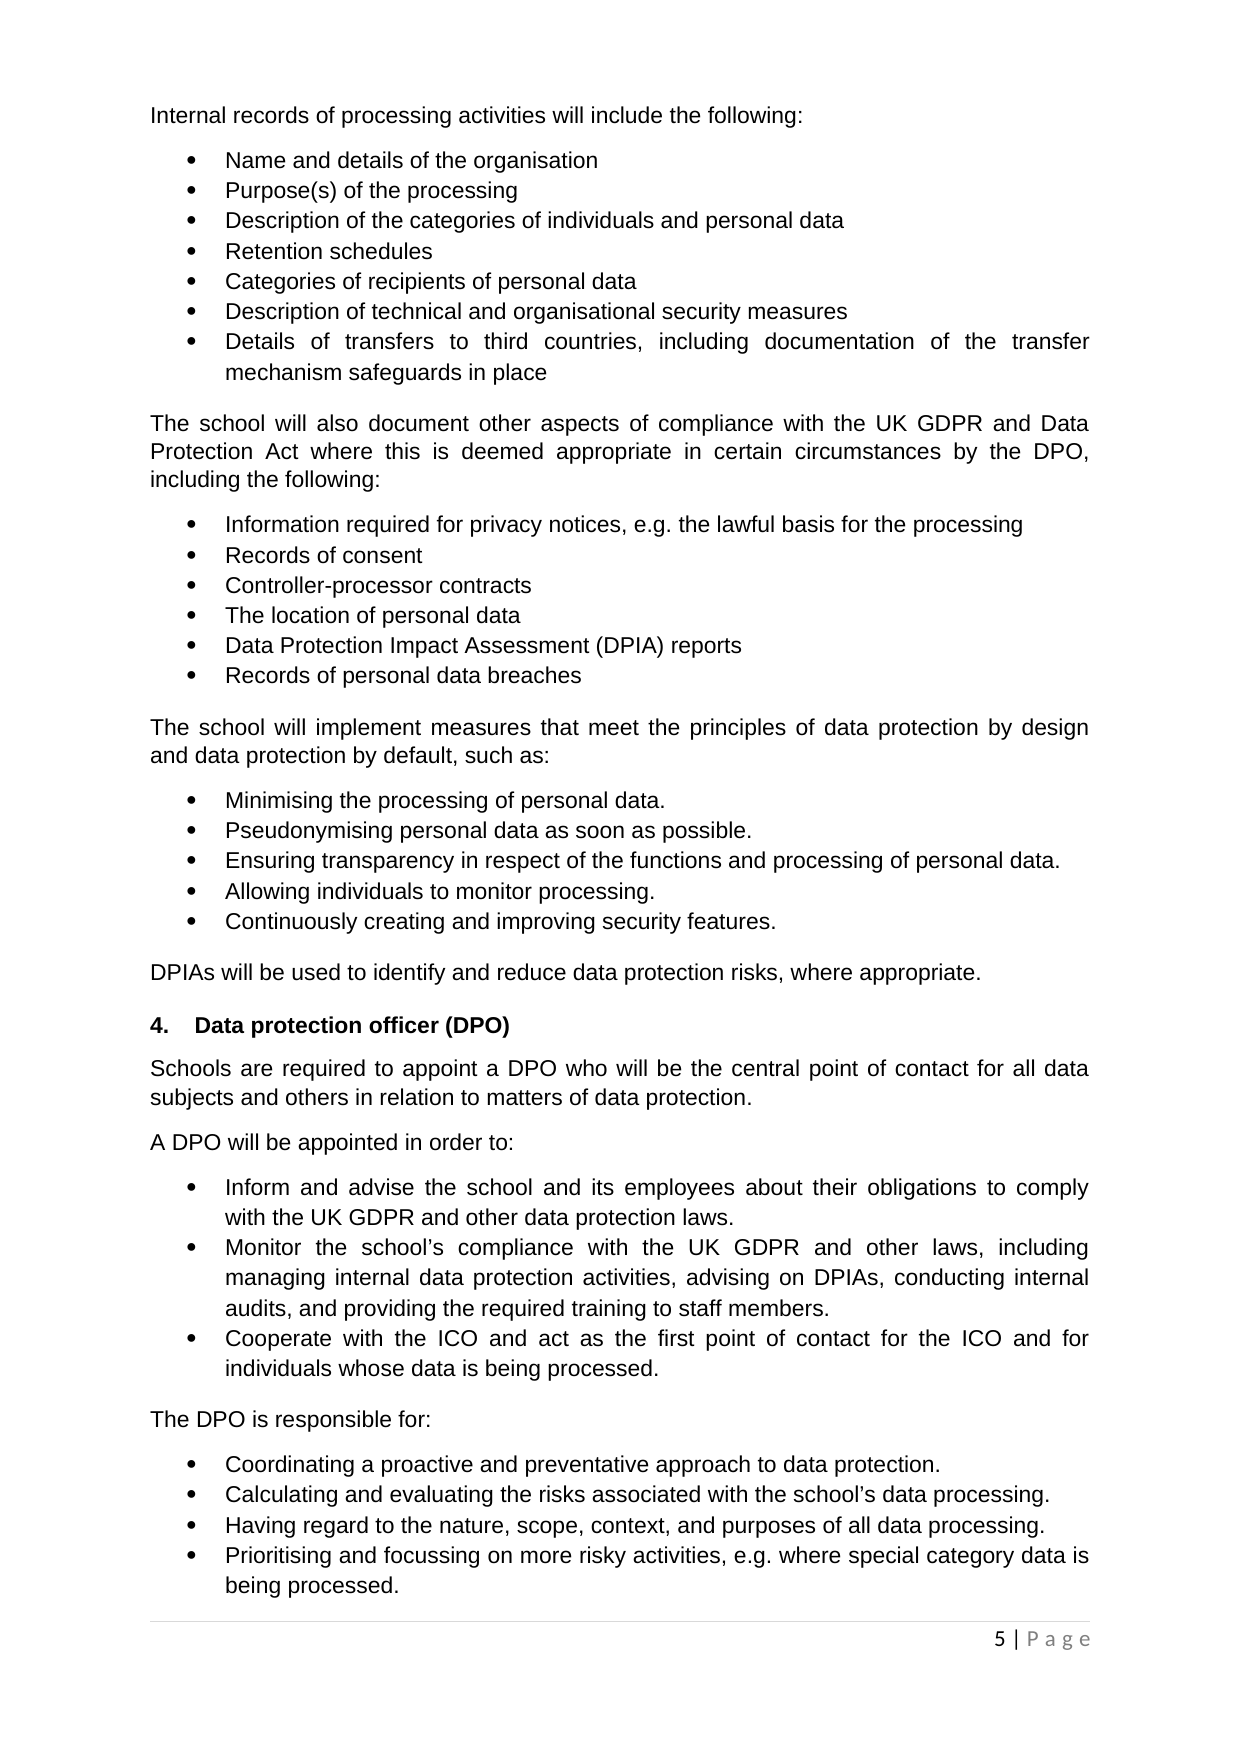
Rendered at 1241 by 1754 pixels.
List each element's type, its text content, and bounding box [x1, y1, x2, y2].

list Coordinating a proactive and preventative approach to data protection. [187, 1451, 1090, 1477]
list Data Protection Impact Assessment (DPIA) reports [187, 632, 1090, 659]
list Continuously creating and improving security features. [187, 908, 1090, 934]
list Purpose(s) of the processing [187, 177, 1090, 203]
list Inform and advise the school and its employees about their obligations to comply with the UK GDPR and other data protection laws. [187, 1174, 1090, 1230]
list Monitor the school’s compliance with the UK GDPR and other laws, including managing internal data protection activities, advising on DPIAs, conducting internal audits, and providing the required training to staff members. [187, 1234, 1090, 1321]
list Cooperate with the ICO and act as the first point of contact for the ICO and for individuals whose data is being processed. [187, 1325, 1090, 1381]
list Ensuring transparency in respect of the functions and processing of personal data. [187, 847, 1090, 874]
list Controller-processor contracts [187, 572, 1090, 598]
text A DPO will be appointed in order to: [150, 1129, 1090, 1155]
list Minimising the processing of personal data. [187, 787, 1090, 813]
list Name and details of the organisation [187, 147, 1090, 173]
list The location of personal data [187, 602, 1090, 628]
list Details of transfers to third countries, including documentation of the transfer mechanism safeguards in place [187, 328, 1090, 385]
list Prioritising and focussing on more risky activities, e.g. where special category data is being processed. [187, 1542, 1090, 1598]
text DPIAs will be used to identify and reduce data protection risks, where appropriate. [150, 959, 1090, 985]
list Description of the categories of individuals and personal data [187, 207, 1090, 234]
list Allowing individuals to monitor processing. [187, 878, 1090, 904]
list Pseudonymising personal data as soon as possible. [187, 817, 1090, 844]
list Categories of recipients of personal data [187, 268, 1090, 294]
list Having regard to the nature, scope, context, and purposes of all data processing. [187, 1512, 1090, 1538]
list Description of technical and organisational security measures [187, 298, 1090, 324]
list Records of personal data breaches [187, 662, 1090, 689]
text The DPO is responsible for: [150, 1406, 1090, 1432]
list Records of consent [187, 542, 1090, 568]
list Information required for privacy notices, e.g. the lawful basis for the processing [187, 511, 1090, 538]
text The school will implement measures that meet the principles of data protection by design and data protection by default, such as: [150, 713, 1090, 768]
subtitle Data protection officer (DPO) [150, 1012, 1090, 1039]
text The school will also document other aspects of compliance with the UK GDPR and Data Protection Act where this is deemed appropriate in certain circumstances by the DPO, including the following: [150, 409, 1090, 493]
list Calculating and evaluating the risks associated with the school’s data processing. [187, 1481, 1090, 1508]
text Internal records of processing activities will include the following: [150, 102, 1090, 128]
text Schools are required to appoint a DPO who will be the central point of contact for all data subjects and others in relation to matters of data protection. [150, 1055, 1090, 1110]
list Retention schedules [187, 238, 1090, 264]
